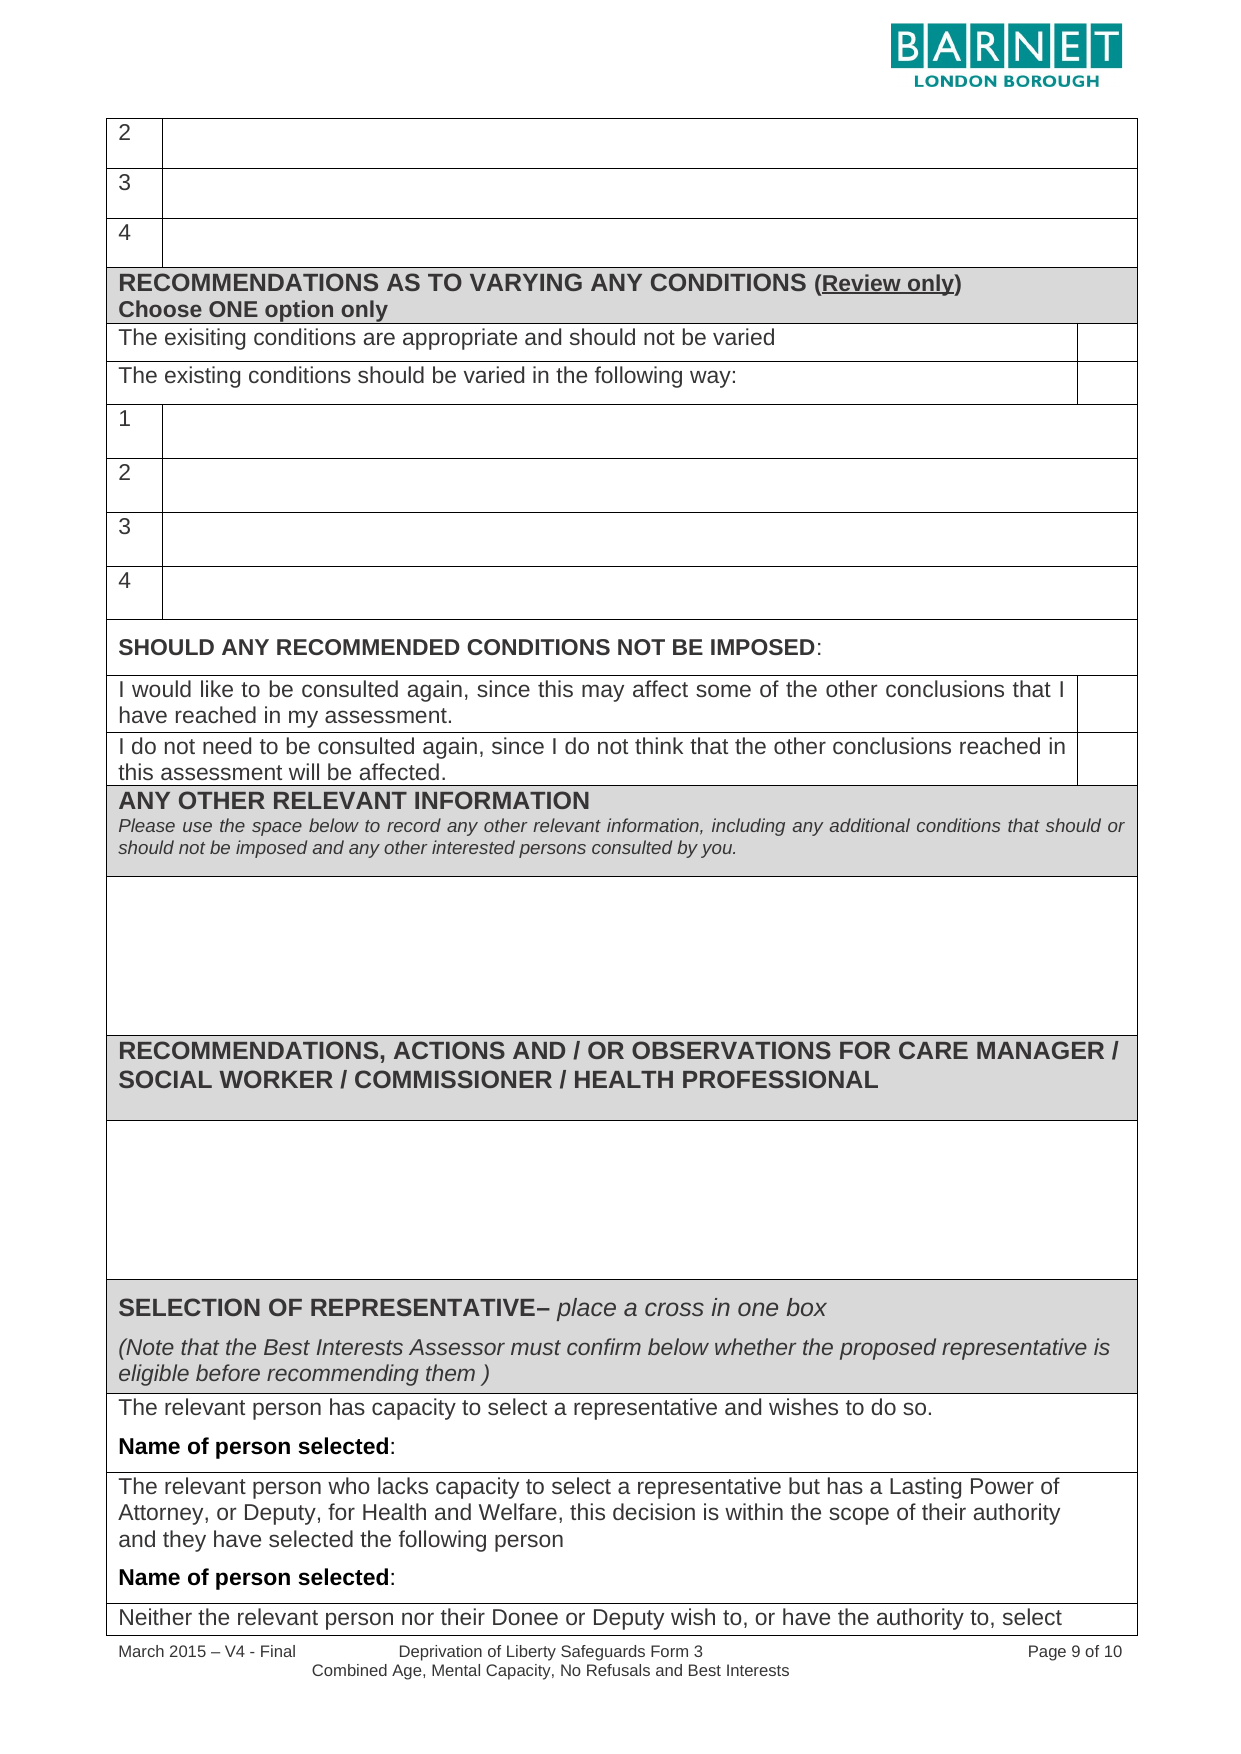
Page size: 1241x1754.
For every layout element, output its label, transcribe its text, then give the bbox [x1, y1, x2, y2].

picture [891, 23, 1123, 87]
table_cell [1078, 1394, 1137, 1472]
table_cell The relevant person has capacity to select a representative and wishes to do so. Name of person selected: [107, 1394, 1078, 1472]
table_cell I would like to be consulted again, since this may affect some of the other conclusions that I have reached in my assessment. [107, 676, 1077, 732]
table_cell The existing conditions should be varied in the following way: [107, 362, 1077, 404]
table_cell 3 [107, 513, 162, 566]
table_cell The relevant person who lacks capacity to select a representative but has a Lasting Power of Attorney, or Deputy, for Health and Welfare, this decision is within the scope of their authority and they have selected the following person Name of person selected: [107, 1473, 1078, 1603]
table_cell [163, 567, 1137, 619]
table_cell The exisiting conditions are appropriate and should not be varied [107, 324, 1077, 361]
table_cell RECOMMENDATIONS, ACTIONS AND / OR OBSERVATIONS FOR CARE MANAGER / SOCIAL WORKER / COMMISSIONER / HEALTH PROFESSIONAL [107, 1036, 1137, 1120]
table_cell [1078, 733, 1137, 785]
table_cell [163, 405, 1137, 458]
table_cell I do not need to be consulted again, since I do not think that the other conclusions reached in this assessment will be affected. [107, 733, 1077, 785]
table_cell [163, 119, 1137, 168]
table_cell [163, 459, 1137, 512]
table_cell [107, 1604, 1078, 1635]
table_cell SELECTION OF REPRESENTATIVE– place a cross in one box (Note that the Best Interests Assessor must confirm below whether the proposed representative is eligible before recommending them ) [107, 1280, 1137, 1393]
table_cell 3 [107, 169, 162, 218]
table_cell 4 [107, 567, 162, 619]
table_cell 2 [107, 459, 162, 512]
table_cell [1078, 1473, 1137, 1603]
table_cell 2 [107, 119, 162, 168]
table_cell [1078, 676, 1137, 732]
table_cell [1078, 324, 1137, 361]
table_cell 1 [107, 405, 162, 458]
table_cell RECOMMENDATIONS AS TO VARYING ANY CONDITIONS (Review only) Choose ONE option only [107, 268, 1137, 323]
table_cell [107, 1121, 1137, 1279]
table_cell [1078, 362, 1137, 404]
table_cell 4 [107, 219, 162, 267]
table_cell [163, 513, 1137, 566]
table_cell [163, 169, 1137, 218]
table_cell SHOULD ANY RECOMMENDED CONDITIONS NOT BE IMPOSED: [107, 620, 1137, 675]
table_cell ANY OTHER RELEVANT INFORMATION Please use the space below to record any other relevant information, including any additional conditions that should or should not be imposed and any other interested persons consulted by you. [107, 786, 1137, 876]
table_cell [107, 877, 1137, 1035]
table_cell [163, 219, 1137, 267]
table_cell [1078, 1604, 1137, 1635]
